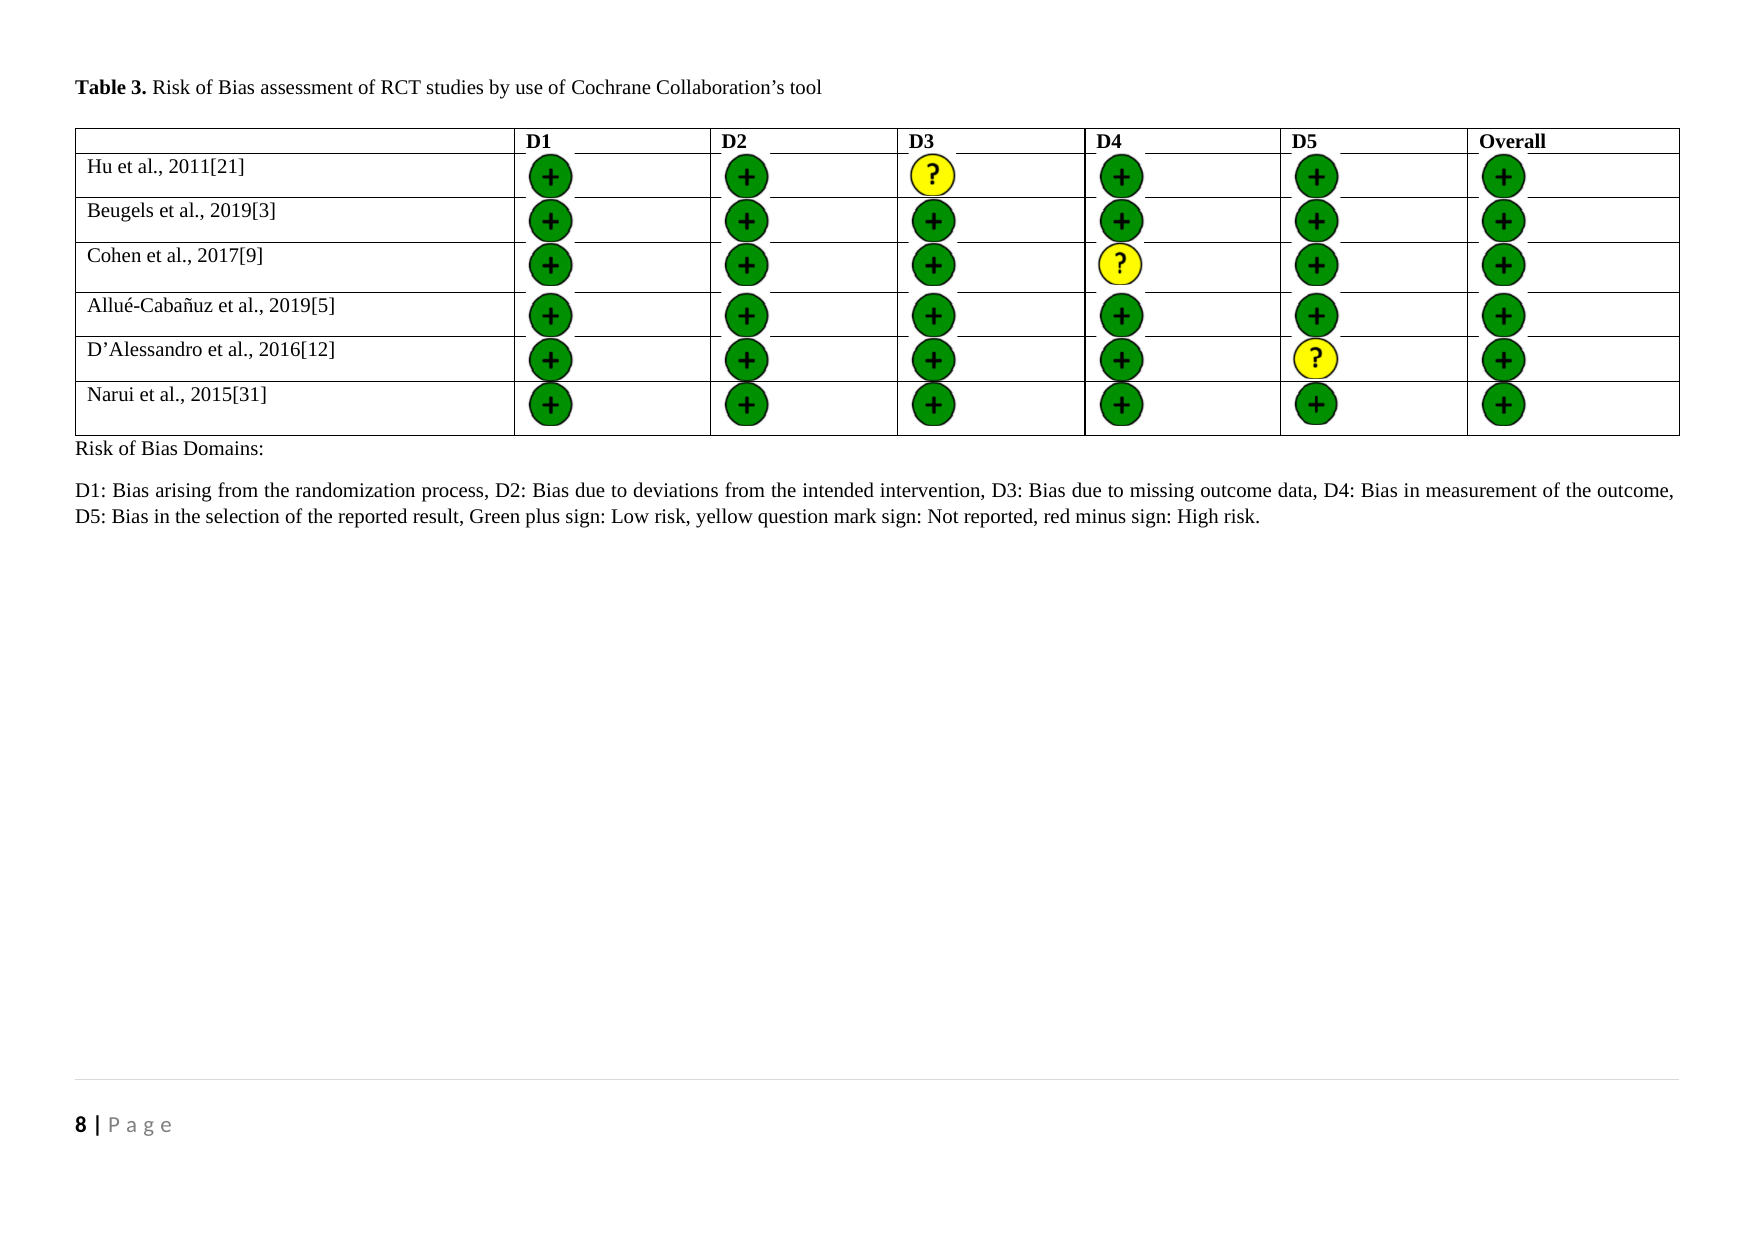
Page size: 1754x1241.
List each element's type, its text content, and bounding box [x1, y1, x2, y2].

table_cell [1146, 198, 1280, 242]
table_cell [1086, 337, 1096, 381]
table_cell [771, 293, 897, 336]
table_cell [515, 243, 710, 292]
table_cell [515, 293, 525, 336]
text Table 3. Risk of Bias assessment of RCT studies by use of Cochrane Collaboration’s tool [75, 75, 1679, 99]
table_cell [1468, 243, 1679, 292]
picture [1291, 153, 1341, 286]
table_cell [1341, 293, 1467, 336]
table_cell [898, 382, 1084, 434]
table_cell [515, 337, 525, 381]
table_cell [1086, 198, 1096, 242]
table_cell [1528, 154, 1679, 197]
table_header D2 [711, 129, 897, 153]
picture [908, 382, 958, 426]
picture [908, 198, 958, 286]
table_cell [1468, 382, 1679, 434]
table_header [76, 129, 514, 153]
picture [1096, 382, 1146, 426]
table_cell [898, 154, 1084, 197]
picture [1478, 382, 1528, 426]
table_cell [1086, 154, 1096, 197]
table_cell [771, 198, 897, 242]
table_cell [575, 337, 710, 381]
table_cell [898, 243, 1084, 292]
picture [525, 153, 575, 286]
table_cell [1468, 198, 1478, 242]
picture [721, 292, 771, 381]
table_cell [515, 198, 525, 242]
text Risk of Bias Domains: [75, 436, 1679, 460]
picture [1096, 153, 1146, 285]
table_cell Cohen et al., 2017[9] [76, 243, 514, 292]
table_header D3 [898, 129, 1084, 153]
table_cell [711, 198, 721, 242]
picture [721, 382, 771, 426]
table_cell [515, 154, 525, 197]
table_header D5 [1281, 129, 1467, 153]
picture [1096, 292, 1146, 381]
table_cell Allué-Cabañuz et al., 2019[5] [76, 293, 514, 336]
picture [721, 153, 771, 286]
table_cell [1281, 198, 1291, 242]
table_cell [771, 337, 897, 381]
table_cell [1146, 337, 1280, 381]
table_cell [711, 154, 721, 197]
table_cell [1468, 293, 1478, 336]
table_cell [1528, 198, 1679, 242]
picture [1291, 292, 1341, 379]
table_cell [1146, 154, 1280, 197]
table_header D4 [1086, 129, 1280, 153]
table_cell [575, 198, 710, 242]
table_cell [1281, 154, 1291, 197]
text D1: Bias arising from the randomization process, D2: Bias due to deviations from the intended intervention, D3: Bias due to missing outcome data, D4: Bias in measurement of the outcome, D5: Bias in the selection of the reported result, Green plus sign: Low risk, yellow question mark sign: Not reported, red minus sign: High risk. [75, 478, 1679, 528]
picture [1291, 382, 1340, 425]
table_cell Narui et al., 2015[31] [76, 382, 514, 434]
table_cell [1528, 293, 1679, 336]
table_header Overall [1468, 129, 1679, 153]
table_cell [898, 198, 908, 242]
table_cell [1341, 154, 1467, 197]
table_cell [771, 154, 897, 197]
table_cell [711, 243, 897, 292]
picture [908, 292, 958, 381]
table_header D1 [515, 129, 710, 153]
table_cell [958, 198, 1084, 242]
picture [908, 153, 957, 196]
table_cell D’Alessandro et al., 2016[12] [76, 337, 514, 381]
table_cell [898, 293, 908, 336]
table_cell [1086, 243, 1280, 292]
picture [525, 382, 575, 426]
table_cell [1281, 293, 1291, 336]
table_cell [1281, 382, 1467, 434]
table_cell [1281, 337, 1467, 381]
table_cell [1086, 382, 1280, 434]
table_cell [1468, 154, 1478, 197]
table_cell [711, 382, 897, 434]
table_cell [1341, 198, 1467, 242]
table_cell [711, 337, 721, 381]
table_cell [898, 337, 908, 381]
table_cell [1528, 337, 1679, 381]
table_cell [1468, 337, 1478, 381]
table_cell [575, 293, 710, 336]
table_cell [1086, 293, 1096, 336]
table_cell Hu et al., 2011[21] [76, 154, 514, 197]
table_cell [958, 293, 1084, 336]
picture [1478, 153, 1528, 286]
table_cell [1281, 243, 1467, 292]
table_cell [1146, 293, 1280, 336]
picture [1478, 292, 1528, 381]
table_cell [515, 382, 710, 434]
table_cell [575, 154, 710, 197]
table_cell [711, 293, 721, 336]
table_cell [958, 337, 1084, 381]
table_cell Beugels et al., 2019[3] [76, 198, 514, 242]
picture [525, 292, 575, 381]
